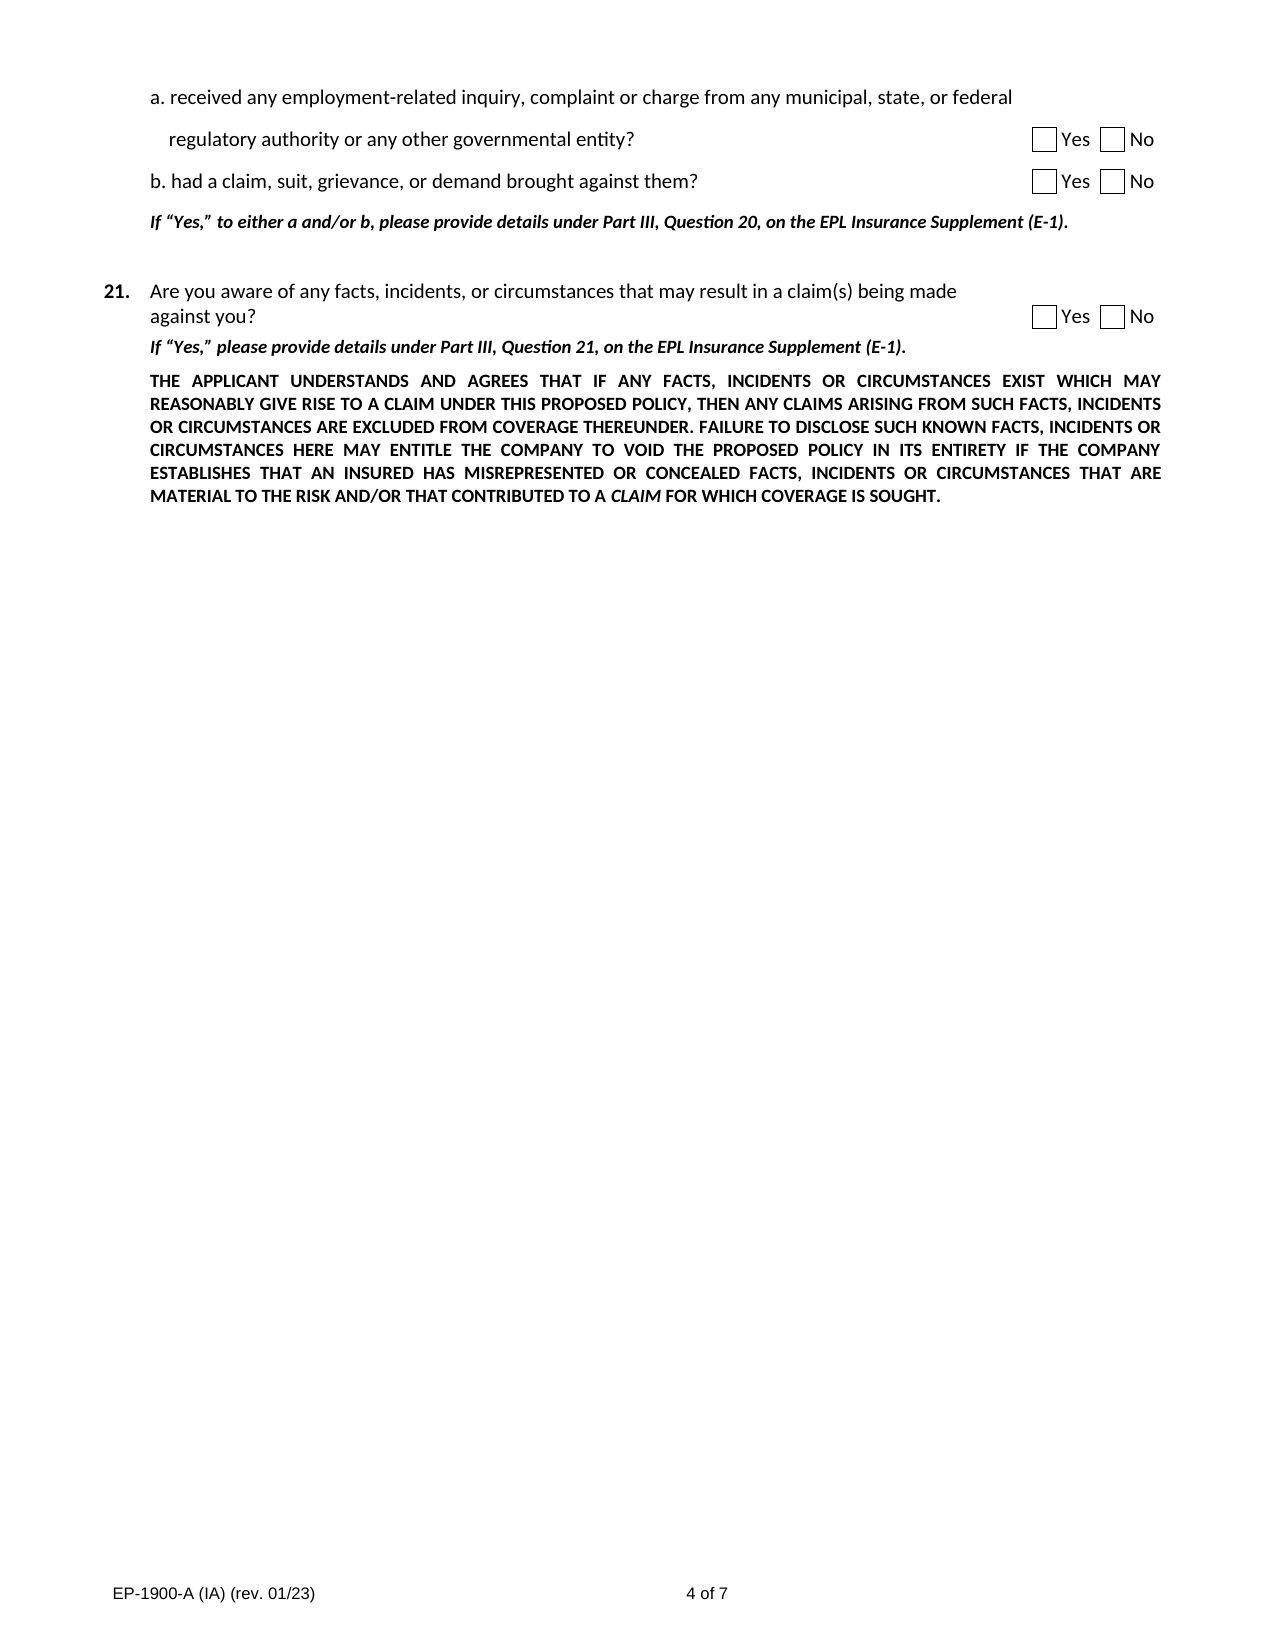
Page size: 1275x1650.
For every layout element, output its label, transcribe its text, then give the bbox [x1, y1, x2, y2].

text 21. Are you aware of any facts, incidents, or circumstances that may result in a claim(s) being made [103, 250, 1191, 304]
text If “Yes,” to either a and/or b, please provide details under Part III, Question 20, on the EPL Insurance Supplement (E-1). [150, 211, 1162, 233]
text b. had a claim, suit, grievance, or demand brought against them? Yes No [112, 168, 1162, 194]
text If “Yes,” please provide details under Part III, Question 21, on the EPL Insurance Supplement (E-1). [150, 335, 1162, 358]
text a. received any employment-related inquiry, complaint or charge from any municipal, state, or federal [112, 84, 1162, 110]
text regulatory authority or any other governmental entity? Yes No [112, 126, 1162, 152]
text against you? Yes No [103, 304, 1162, 329]
text THE APPLICANT UNDERSTANDS AND AGREES THAT IF ANY FACTS, INCIDENTS OR CIRCUMSTANCES EXIST WHICH MAY REASONABLY GIVE RISE TO A CLAIM UNDER THIS PROPOSED POLICY, THEN ANY CLAIMS ARISING FROM SUCH FACTS, INCIDENTS OR CIRCUMSTANCES ARE EXCLUDED FROM COVERAGE THEREUNDER. FAILURE TO DISCLOSE SUCH KNOWN FACTS, INCIDENTS OR CIRCUMSTANCES HERE MAY ENTITLE THE COMPANY TO VOID THE PROPOSED POLICY IN ITS ENTIRETY IF THE COMPANY ESTABLISHES THAT AN INSURED HAS MISREPRESENTED OR CONCEALED FACTS, INCIDENTS OR CIRCUMSTANCES THAT ARE MATERIAL TO THE RISK AND/OR THAT CONTRIBUTED TO A CLAIM FOR WHICH COVERAGE IS SOUGHT. [150, 369, 1162, 507]
